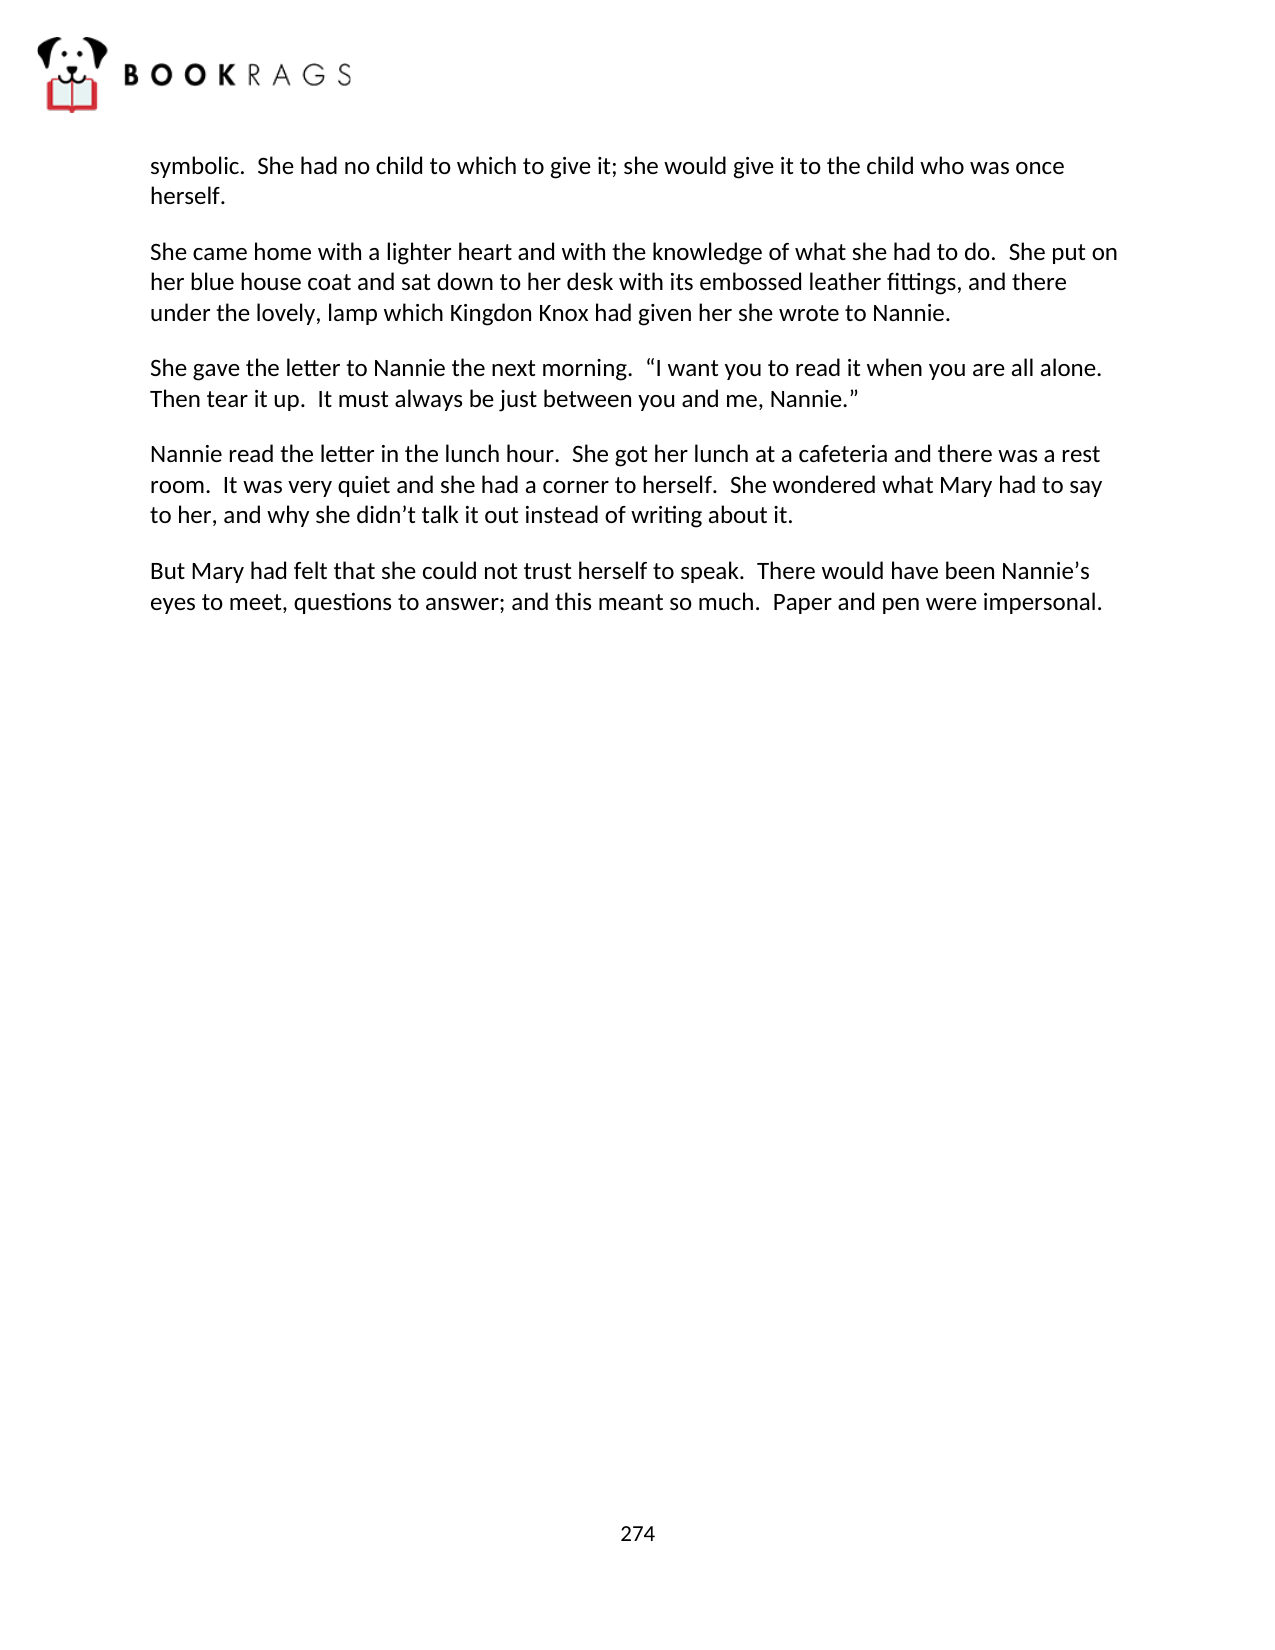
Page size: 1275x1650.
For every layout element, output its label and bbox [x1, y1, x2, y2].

picture [37, 37, 351, 113]
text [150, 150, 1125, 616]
